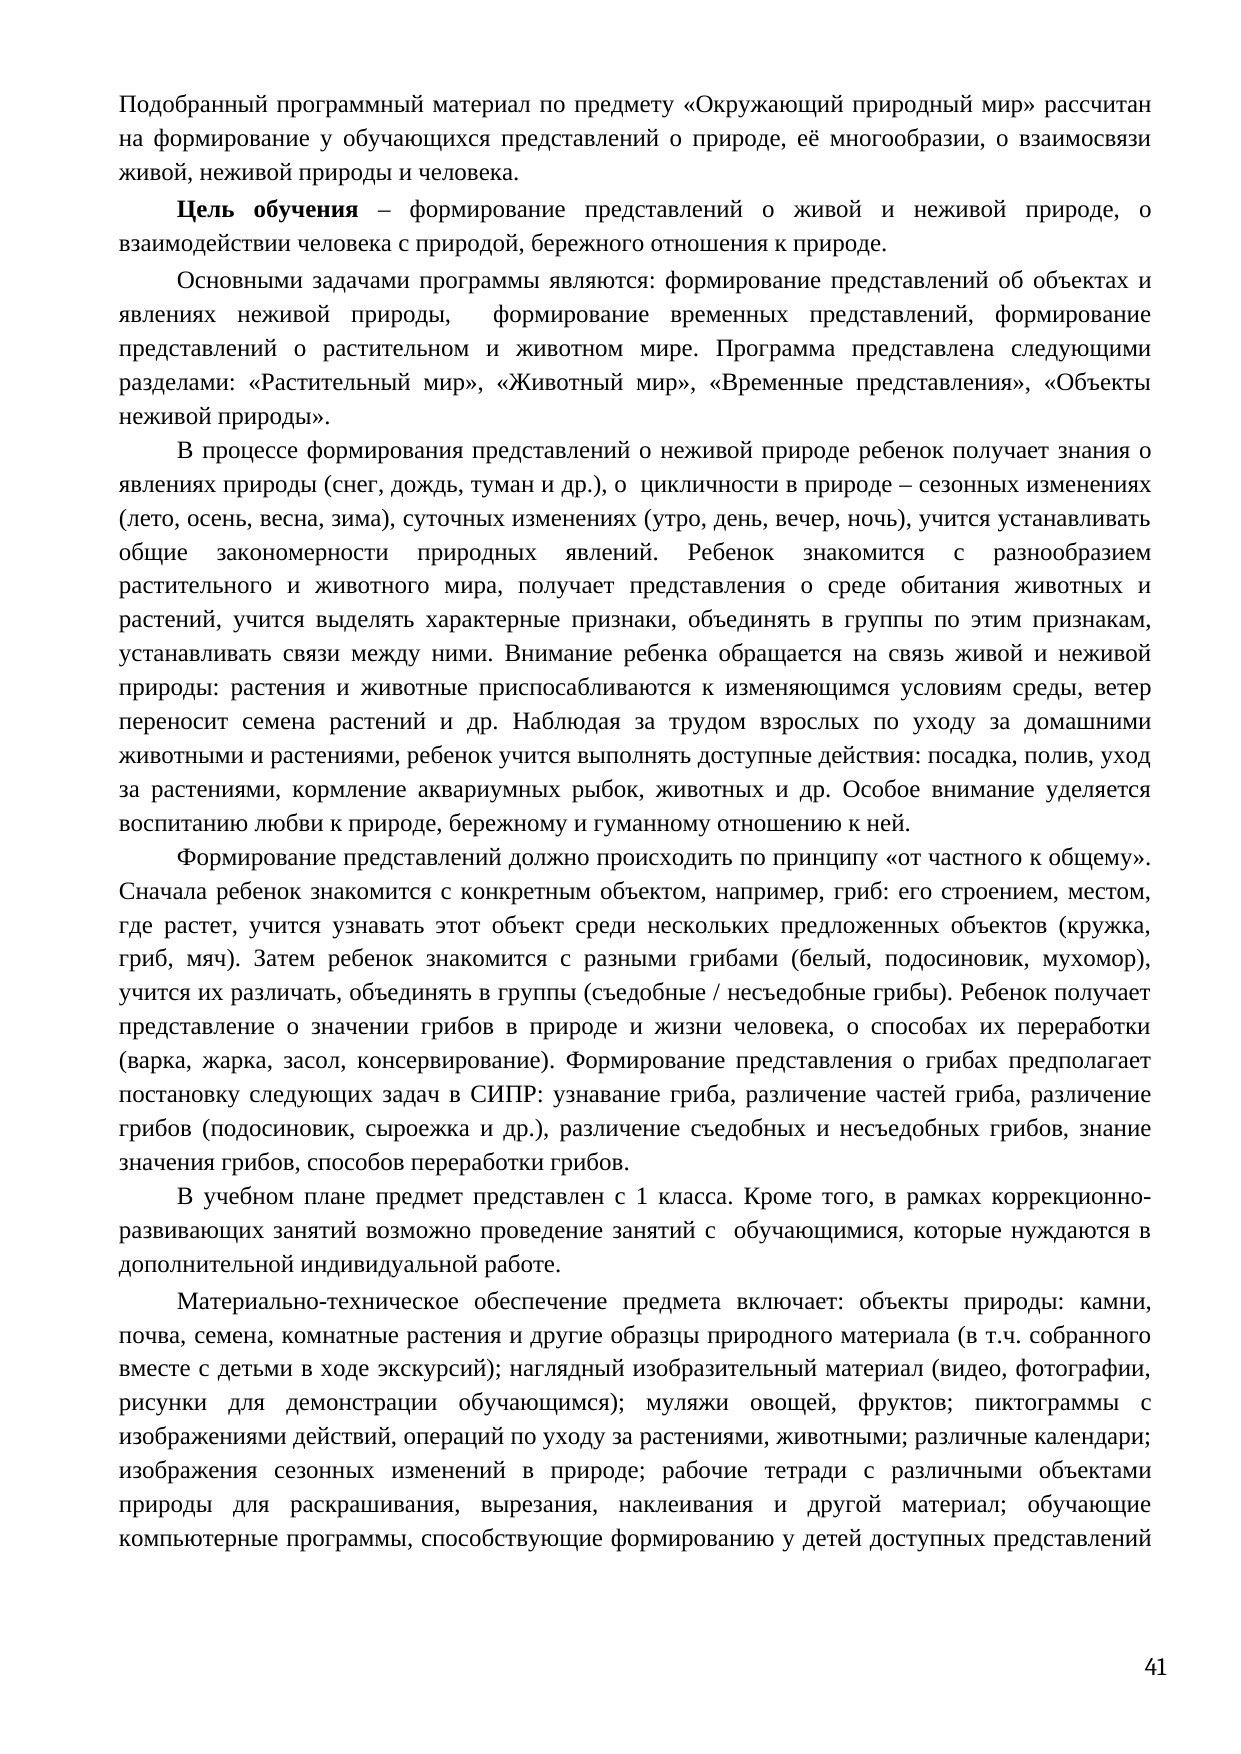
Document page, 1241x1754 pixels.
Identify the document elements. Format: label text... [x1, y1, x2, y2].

text Подобранный программный материал по предмету «Окружающий природный мир» рассчитан на формирование у обучающихся представлений о природе, её многообразии, о взаимосвязи живой, неживой природы и человека. [119, 89, 1152, 186]
text В учебном плане предмет представлен с 1 класса. Кроме того, в рамках коррекционно-развивающих занятий возможно проведение занятий с обучающимися, которые нуждаются в дополнительной индивидуальной работе. [119, 1181, 1152, 1277]
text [119, 1286, 1152, 1552]
text Цель обучения – формирование представлений о живой и неживой природе, о взаимодействии человека с природой, бережного отношения к природе. [119, 194, 1152, 257]
text В процессе формирования представлений о неживой природе ребенок получает знания о явлениях природы (снег, дождь, туман и др.), о цикличности в природе – сезонных изменениях (лето, осень, весна, зима), суточных изменениях (утро, день, вечер, ночь), учится устанавливать общие закономерности природных явлений. Ребенок знакомится с разнообразием растительного и животного мира, получает представления о среде обитания животных и растений, учится выделять характерные признаки, объединять в группы по этим признакам, устанавливать связи между ними. Внимание ребенка обращается на связь живой и неживой природы: растения и животные приспосабливаются к изменяющимся условиям среды, ветер переносит семена растений и др. Наблюдая за трудом взрослых по уходу за домашними животными и растениями, ребенок учится выполнять доступные действия: посадка, полив, уход за растениями, кормление аквариумных рыбок, животных и др. Особое внимание уделяется воспитанию любви к природе, бережному и гуманному отношению к ней. [119, 435, 1152, 836]
text Формирование представлений должно происходить по принципу «от частного к общему». Сначала ребенок знакомится с конкретным объектом, например, гриб: его строением, местом, где растет, учится узнавать этот объект среди нескольких предложенных объектов (кружка, гриб, мяч). Затем ребенок знакомится с разными грибами (белый, подосиновик, мухомор), учится их различать, объединять в группы (съедобные / несъедобные грибы). Ребенок получает представление о значении грибов в природе и жизни человека, о способах их переработки (варка, жарка, засол, консервирование). Формирование представления о грибах предполагает постановку следующих задач в СИПР: узнавание гриба, различение частей гриба, различение грибов (подосиновик, сыроежка и др.), различение съедобных и несъедобных грибов, знание значения грибов, способов переработки грибов. [119, 842, 1152, 1175]
text Основными задачами программы являются: формирование представлений об объектах и явлениях неживой природы, формирование временных представлений, формирование представлений о растительном и животном мире. Программа представлена следующими разделами: «Растительный мир», «Животный мир», «Временные представления», «Объекты неживой природы». [119, 265, 1152, 429]
